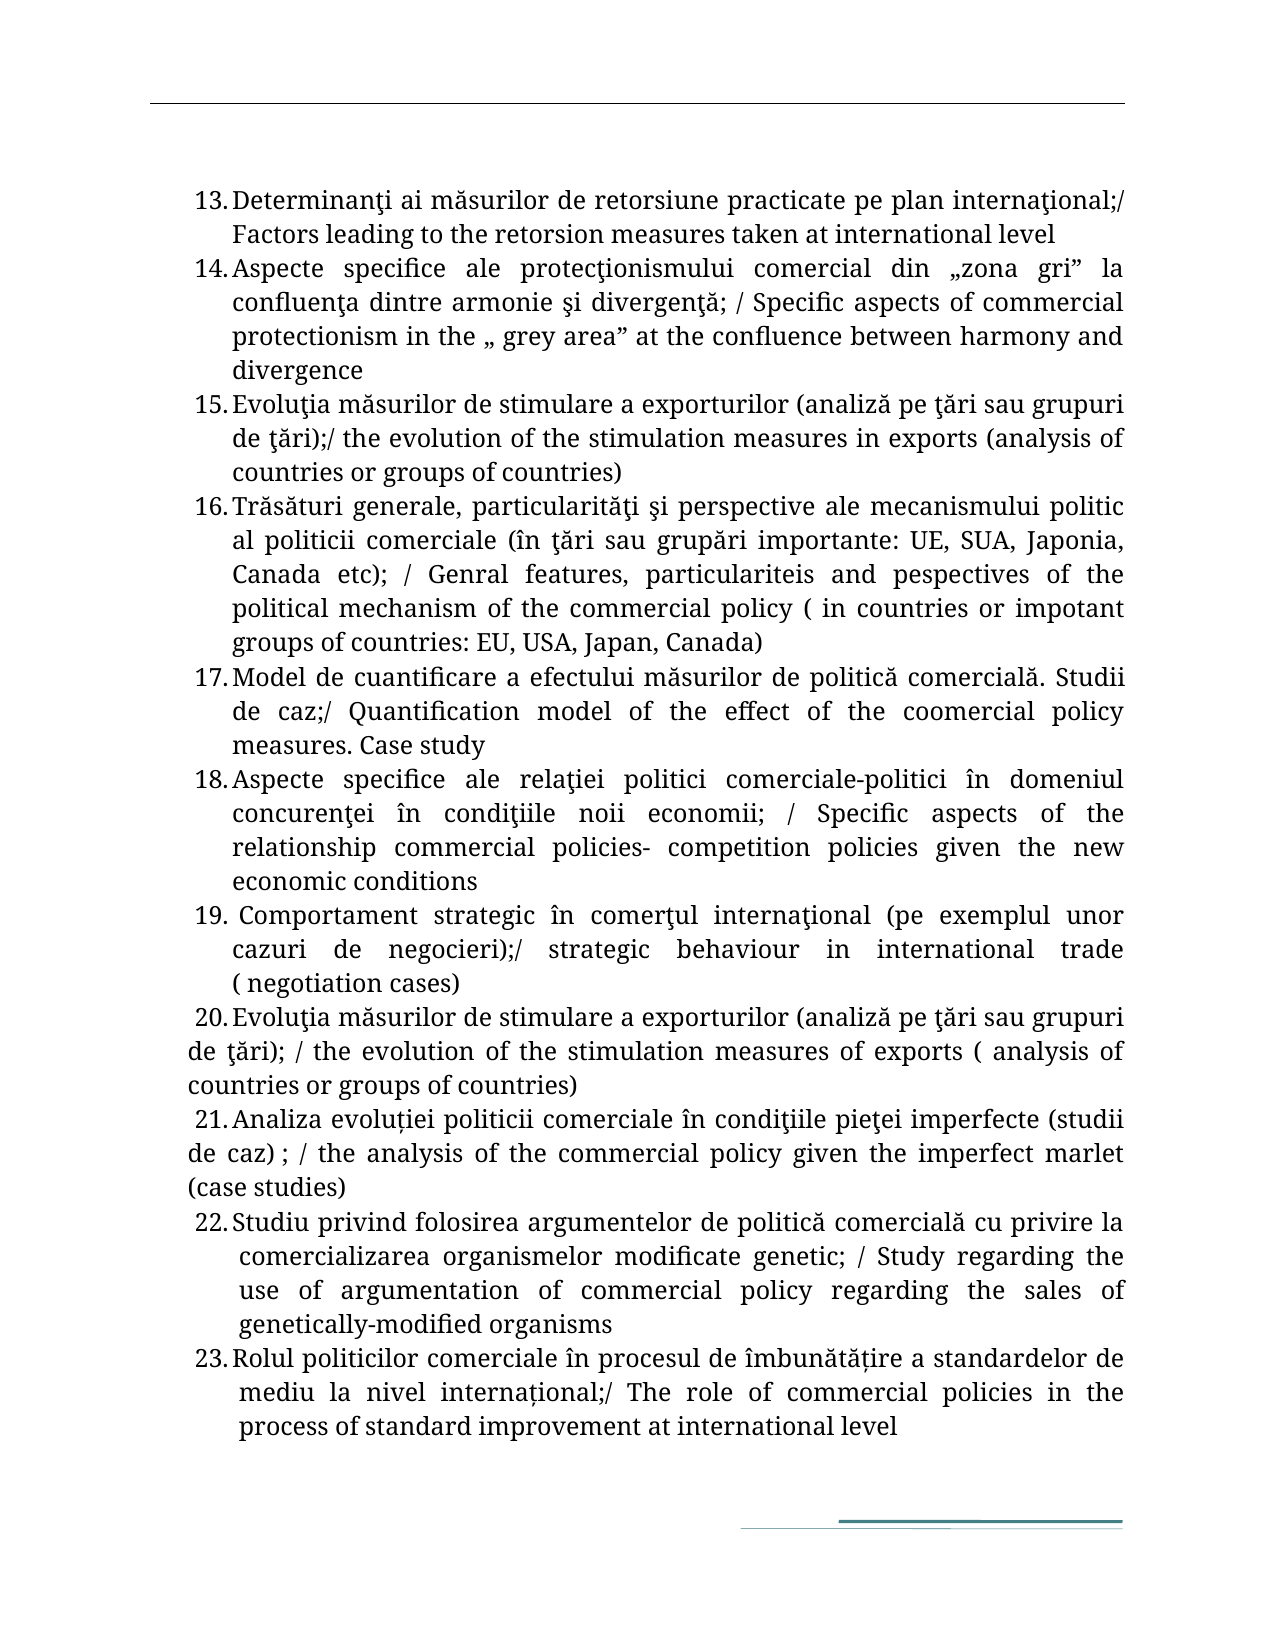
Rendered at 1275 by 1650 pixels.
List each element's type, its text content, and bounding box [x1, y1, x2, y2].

list Trăsături generale, particularităţi şi perspective ale mecanismului politic al politicii comerciale (în ţări sau grupări importante: UE, SUA, Japonia, Canada etc); / Genral features, particulariteis and pespectives of the political mechanism of the commercial policy ( in countries or impotant groups of countries: EU, USA, Japan, Canada) [194, 489, 1125, 659]
list Aspecte specifice ale protecţionismului comercial din „zona gri” la confluenţa dintre armonie şi divergenţă; / Specific aspects of commercial protectionism in the „ grey area” at the confluence between harmony and divergence [194, 250, 1125, 387]
list Aspecte specifice ale relaţiei politici comerciale-politici în domeniul concurenţei în condiţiile noii economii; / Specific aspects of the relationship commercial policies- competition policies given the new economic conditions [194, 761, 1125, 898]
list Determinanţi ai măsurilor de retorsiune practicate pe plan internaţional;/ Factors leading to the retorsion measures taken at international level [194, 182, 1125, 250]
list Model de cuantificare a efectului măsurilor de politică comercială. Studii de caz;/ Quantification model of the effect of the coomercial policy measures. Case study [194, 659, 1125, 761]
list Evoluţia măsurilor de stimulare a exporturilor (analiză pe ţări sau grupuri de ţări);/ the evolution of the stimulation measures in exports (analysis of countries or groups of countries) [194, 387, 1125, 489]
list Rolul politicilor comerciale în procesul de îmbunătățire a standardelor de mediu la nivel internațional;/ The role of commercial policies in the process of standard improvement at international level [194, 1340, 1125, 1443]
list Studiu privind folosirea argumentelor de politică comercială cu privire la comercializarea organismelor modificate genetic; / Study regarding the use of argumentation of commercial policy regarding the sales of genetically-modified organisms [194, 1204, 1125, 1340]
list Analiza evoluției politicii comerciale în condiţiile pieţei imperfecte (studii de caz) ; / the analysis of the commercial policy given the imperfect marlet (case studies) [187, 1102, 1125, 1204]
list Comportament strategic în comerţul internaţional (pe exemplul unor cazuri de negocieri);/ strategic behaviour in international trade ( negotiation cases) [194, 898, 1125, 1000]
list Evoluţia măsurilor de stimulare a exporturilor (analiză pe ţări sau grupuri de ţări); / the evolution of the stimulation measures of exports ( analysis of countries or groups of countries) [187, 1000, 1125, 1102]
